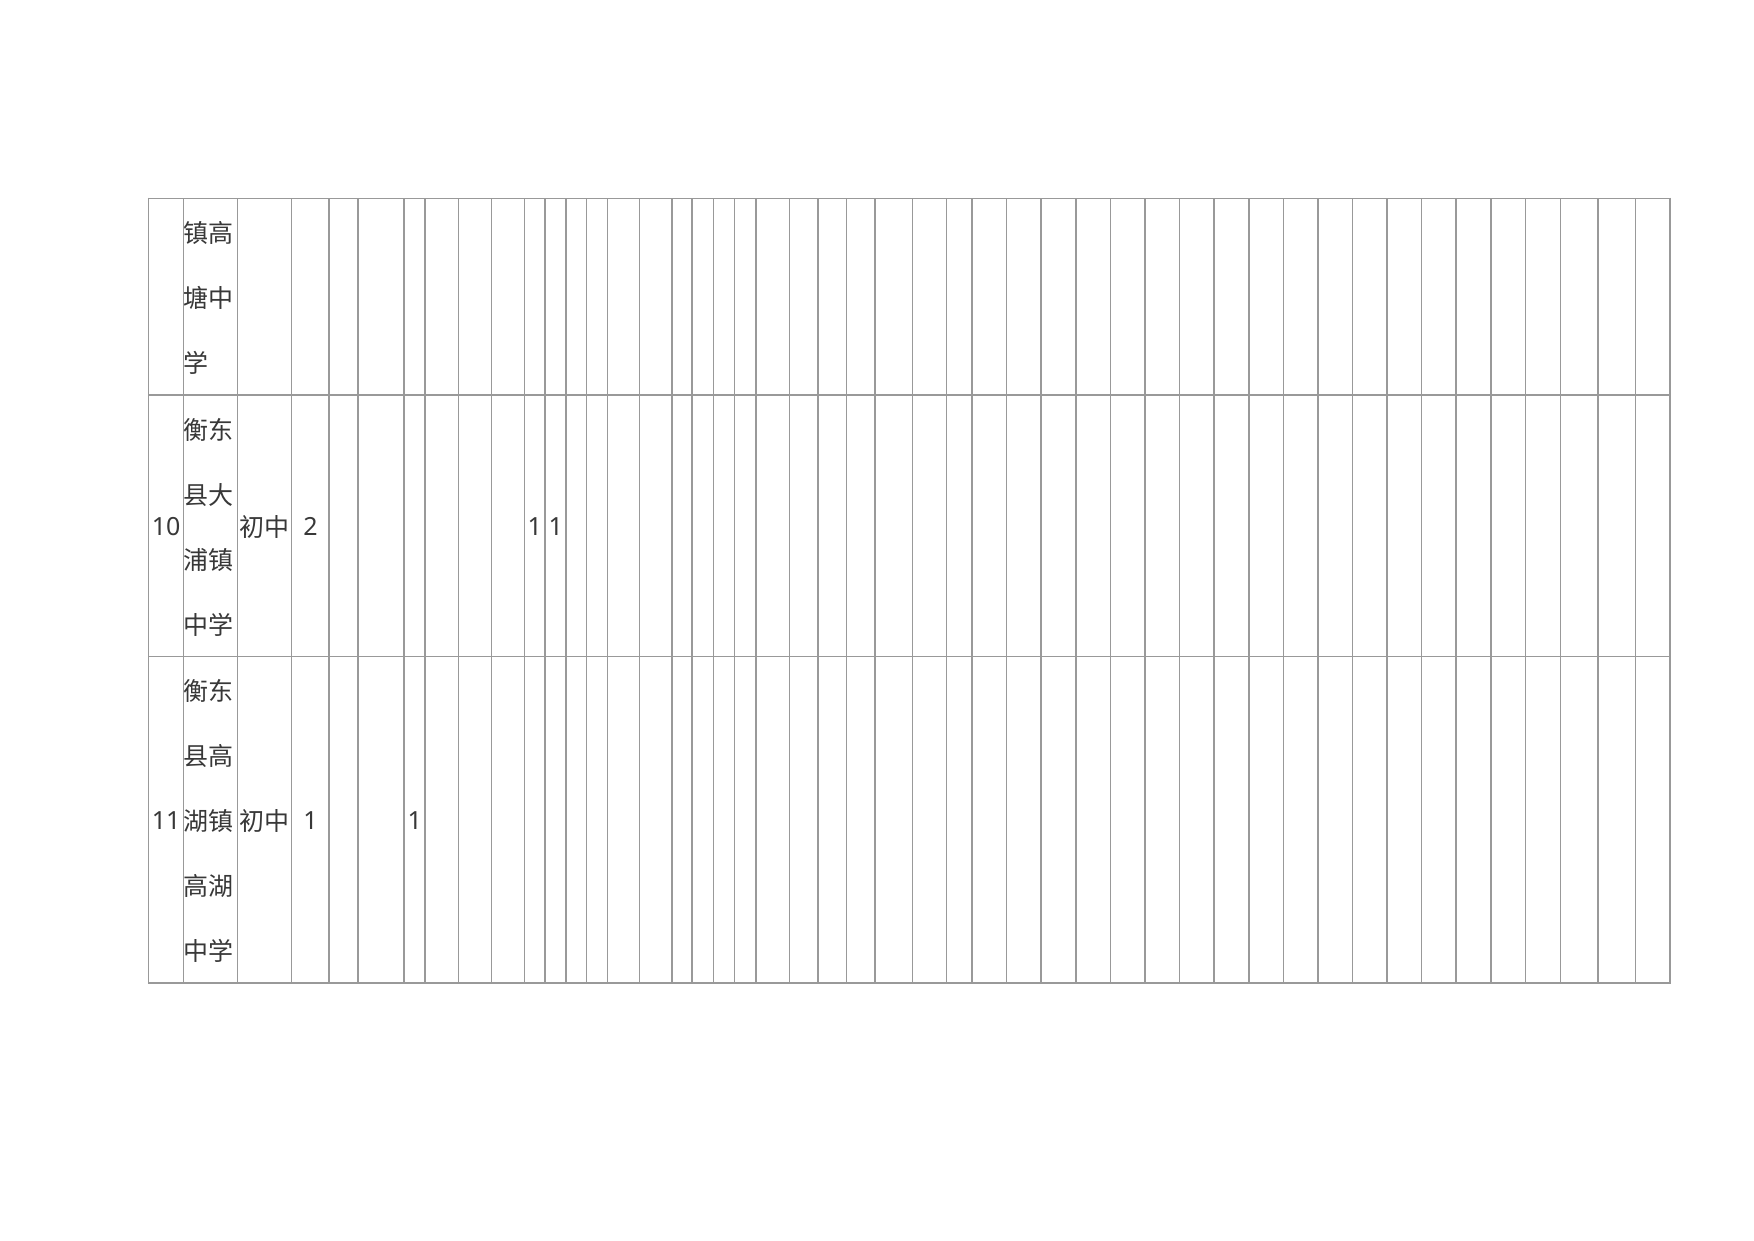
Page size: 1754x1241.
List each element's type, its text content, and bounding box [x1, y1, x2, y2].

table_cell [1492, 396, 1525, 656]
table_cell [587, 657, 607, 982]
table_cell [1353, 199, 1386, 394]
table_cell [492, 199, 524, 394]
table_cell [913, 657, 946, 982]
table_cell 1 [525, 396, 544, 656]
table_cell [1007, 199, 1040, 394]
table_cell [693, 396, 713, 656]
table_cell [1250, 199, 1283, 394]
table_cell [1250, 657, 1283, 982]
table_cell [525, 657, 544, 982]
table_cell [1599, 396, 1635, 656]
table_cell [693, 657, 713, 982]
table_cell [426, 657, 458, 982]
table_cell [735, 396, 755, 656]
table_cell 10 [149, 396, 183, 656]
table_cell [1457, 657, 1490, 982]
table_cell [1526, 657, 1560, 982]
table_cell 衡东县高湖镇高湖中学 [184, 657, 237, 982]
table_cell [359, 657, 403, 982]
table_cell [1215, 657, 1248, 982]
table_cell [714, 199, 734, 394]
table_cell [913, 199, 946, 394]
table_cell [1180, 199, 1213, 394]
table_cell 9 [149, 199, 183, 394]
table_cell [1215, 396, 1248, 656]
table_cell [1250, 396, 1283, 656]
table_cell [1319, 199, 1352, 394]
table_cell [1422, 657, 1455, 982]
table_cell [757, 396, 789, 656]
table_cell [426, 396, 458, 656]
table_cell [714, 657, 734, 982]
table_cell [735, 657, 755, 982]
table_cell [1561, 657, 1597, 982]
table_cell 1 [426, 199, 458, 394]
table_cell [673, 657, 691, 982]
table_cell 衡东县大浦镇中学 [184, 396, 237, 656]
table_cell [459, 199, 491, 394]
table_cell [1111, 657, 1144, 982]
table_cell [1388, 657, 1421, 982]
table_cell [330, 396, 357, 656]
table_cell [790, 396, 817, 656]
table_cell [693, 199, 713, 394]
table_cell [1146, 199, 1179, 394]
table_cell [1457, 396, 1490, 656]
table_cell [359, 199, 403, 394]
table_cell [913, 396, 946, 656]
table_cell [847, 657, 874, 982]
table_cell [1180, 396, 1213, 656]
table_cell [790, 657, 817, 982]
table_cell [973, 199, 1006, 394]
table_cell [1284, 396, 1317, 656]
table_cell [1492, 199, 1525, 394]
table_cell [1042, 396, 1075, 656]
table_cell [1636, 657, 1669, 982]
table_cell [1492, 657, 1525, 982]
table_cell [1077, 199, 1110, 394]
table_cell [1457, 199, 1490, 394]
table_cell [1561, 199, 1597, 394]
table_cell [1284, 657, 1317, 982]
table_cell [405, 199, 424, 394]
table_cell [973, 396, 1006, 656]
table_cell [1284, 199, 1317, 394]
table_cell [1388, 199, 1421, 394]
table_cell [1388, 396, 1421, 656]
table_cell [790, 199, 817, 394]
table_cell [459, 396, 491, 656]
table_cell [1146, 396, 1179, 656]
table_cell [847, 396, 874, 656]
table_cell 1 [405, 657, 424, 982]
table_cell 1 [567, 199, 586, 394]
table_cell [1111, 199, 1144, 394]
table_cell 衡东草市镇高塘中学 [184, 199, 237, 394]
table_cell [847, 199, 874, 394]
table_cell [492, 657, 524, 982]
table_cell [1042, 657, 1075, 982]
table_cell [1422, 396, 1455, 656]
table_cell [1599, 199, 1635, 394]
table_cell [673, 199, 691, 394]
table_cell [640, 657, 671, 982]
table_cell [567, 396, 586, 656]
table_cell [330, 657, 357, 982]
table_cell [587, 199, 607, 394]
table_cell [1319, 657, 1352, 982]
table_cell [587, 396, 607, 656]
table_cell [819, 396, 846, 656]
table_cell 初中 [238, 657, 291, 982]
table_cell 2 [292, 396, 328, 656]
table_cell [1636, 396, 1669, 656]
table_cell [819, 199, 846, 394]
table_cell [525, 199, 544, 394]
table_cell 1 [546, 396, 565, 656]
table_cell [608, 657, 639, 982]
table_cell [973, 657, 1006, 982]
table_cell 初中 [238, 396, 291, 656]
table_cell [1007, 396, 1040, 656]
table_cell [608, 396, 639, 656]
table_cell [1422, 199, 1455, 394]
table_cell [359, 396, 403, 656]
table_cell 2 [292, 199, 328, 394]
table_cell [330, 199, 357, 394]
table_cell [1007, 657, 1040, 982]
table_cell [947, 657, 971, 982]
table_cell [546, 657, 565, 982]
table_cell [1353, 657, 1386, 982]
table_cell [947, 396, 971, 656]
table_cell [1111, 396, 1144, 656]
table_cell [1146, 657, 1179, 982]
table_cell [492, 396, 524, 656]
table_cell [714, 396, 734, 656]
table_cell [876, 657, 912, 982]
table_cell 1 [292, 657, 328, 982]
table_cell [1077, 396, 1110, 656]
table_cell [757, 199, 789, 394]
table_cell [673, 396, 691, 656]
table_cell 11 [149, 657, 183, 982]
table_cell [608, 199, 639, 394]
table_cell [1215, 199, 1248, 394]
table_cell [459, 657, 491, 982]
table_cell [1319, 396, 1352, 656]
table_cell [1042, 199, 1075, 394]
table_cell [819, 657, 846, 982]
table_cell [1077, 657, 1110, 982]
table_cell [876, 396, 912, 656]
table_cell [567, 657, 586, 982]
table_cell [640, 396, 671, 656]
table_cell [757, 657, 789, 982]
table_cell [735, 199, 755, 394]
table_cell [1561, 396, 1597, 656]
table_cell 初中 [238, 199, 291, 394]
table_cell [876, 199, 912, 394]
table_cell [1353, 396, 1386, 656]
table_cell [1636, 199, 1669, 394]
table_cell [947, 199, 971, 394]
table_cell [405, 396, 424, 656]
table_cell [1599, 657, 1635, 982]
table_cell [1180, 657, 1213, 982]
table_cell [640, 199, 671, 394]
table_cell [1526, 396, 1560, 656]
table_cell [1526, 199, 1560, 394]
table_cell [546, 199, 565, 394]
